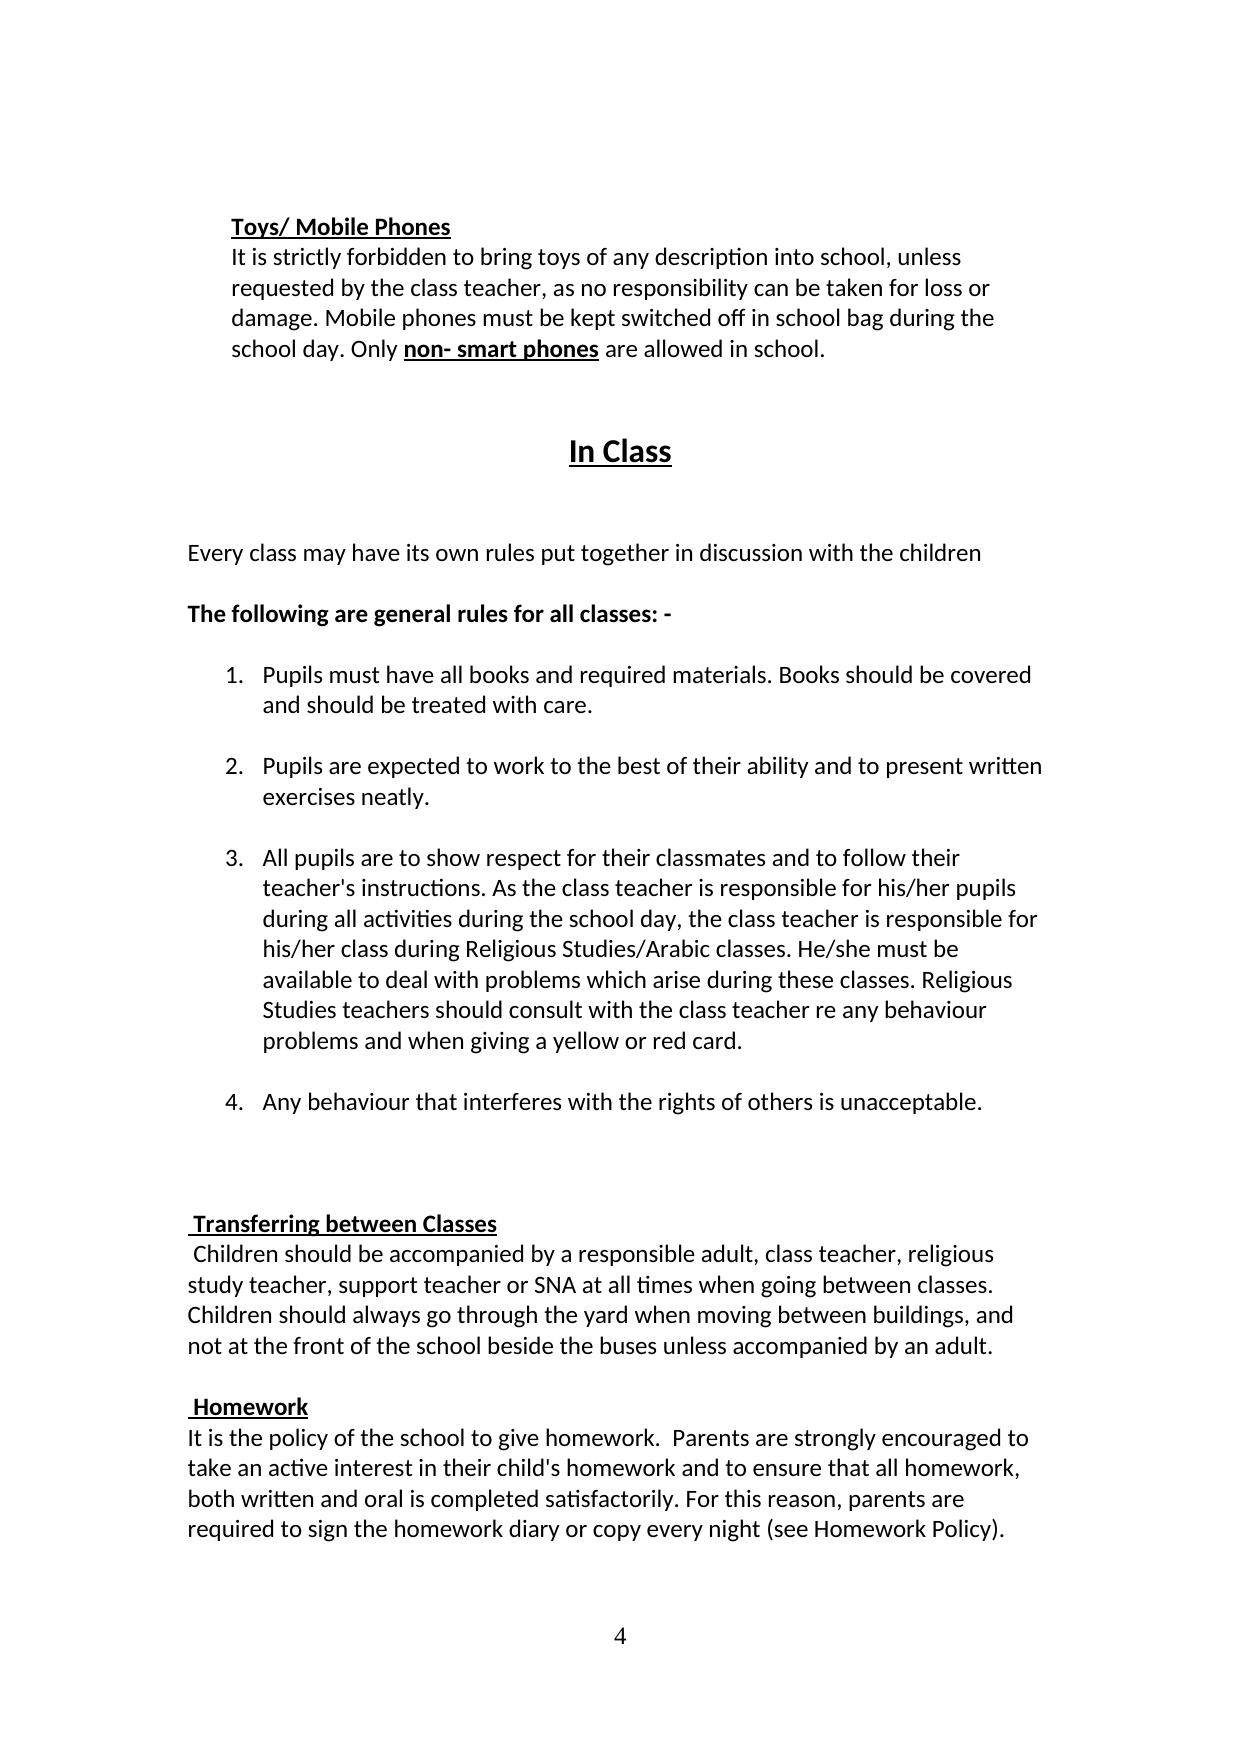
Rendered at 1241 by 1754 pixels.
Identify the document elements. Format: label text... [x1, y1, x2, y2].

text It is strictly forbidden to bring toys of any description into school, unless requested by the class teacher, as no responsibility can be taken for loss or damage. Mobile phones must be kept switched off in school bag during the school day. Only non- smart phones are allowed in school. [231, 242, 1053, 364]
list Any behaviour that interferes with the rights of others is unacceptable. [225, 1086, 1053, 1117]
text Toys/ Mobile Phones [231, 211, 1053, 242]
text Every class may have its own rules put together in discussion with the children [187, 537, 1053, 567]
text Transferring between Classes [187, 1208, 1053, 1239]
text Homework [187, 1391, 1053, 1422]
text It is the policy of the school to give homework. Parents are strongly encouraged to take an active interest in their child's homework and to ensure that all homework, both written and oral is completed satisfactorily. For this reason, parents are required to sign the homework diary or copy every night (see Homework Policy). [187, 1422, 1053, 1544]
list All pupils are to show respect for their classmates and to follow their teacher's instructions. As the class teacher is responsible for his/her pupils during all activities during the school day, the class teacher is responsible for his/her class during Religious Studies/Arabic classes. He/she must be available to deal with problems which arise during these classes. Religious Studies teachers should consult with the class teacher re any behaviour problems and when giving a yellow or red card. [225, 842, 1053, 1056]
list Pupils must have all books and required materials. Books should be covered and should be treated with care. [225, 659, 1053, 720]
text Children should be accompanied by a responsible adult, class teacher, religious study teacher, support teacher or SNA at all times when going between classes. Children should always go through the yard when moving between buildings, and not at the front of the school beside the buses unless accompanied by an adult. [187, 1239, 1053, 1361]
text In Class [187, 430, 1053, 471]
text The following are general rules for all classes: - [187, 598, 1053, 628]
list Pupils are expected to work to the best of their ability and to present written exercises neatly. [225, 750, 1053, 811]
